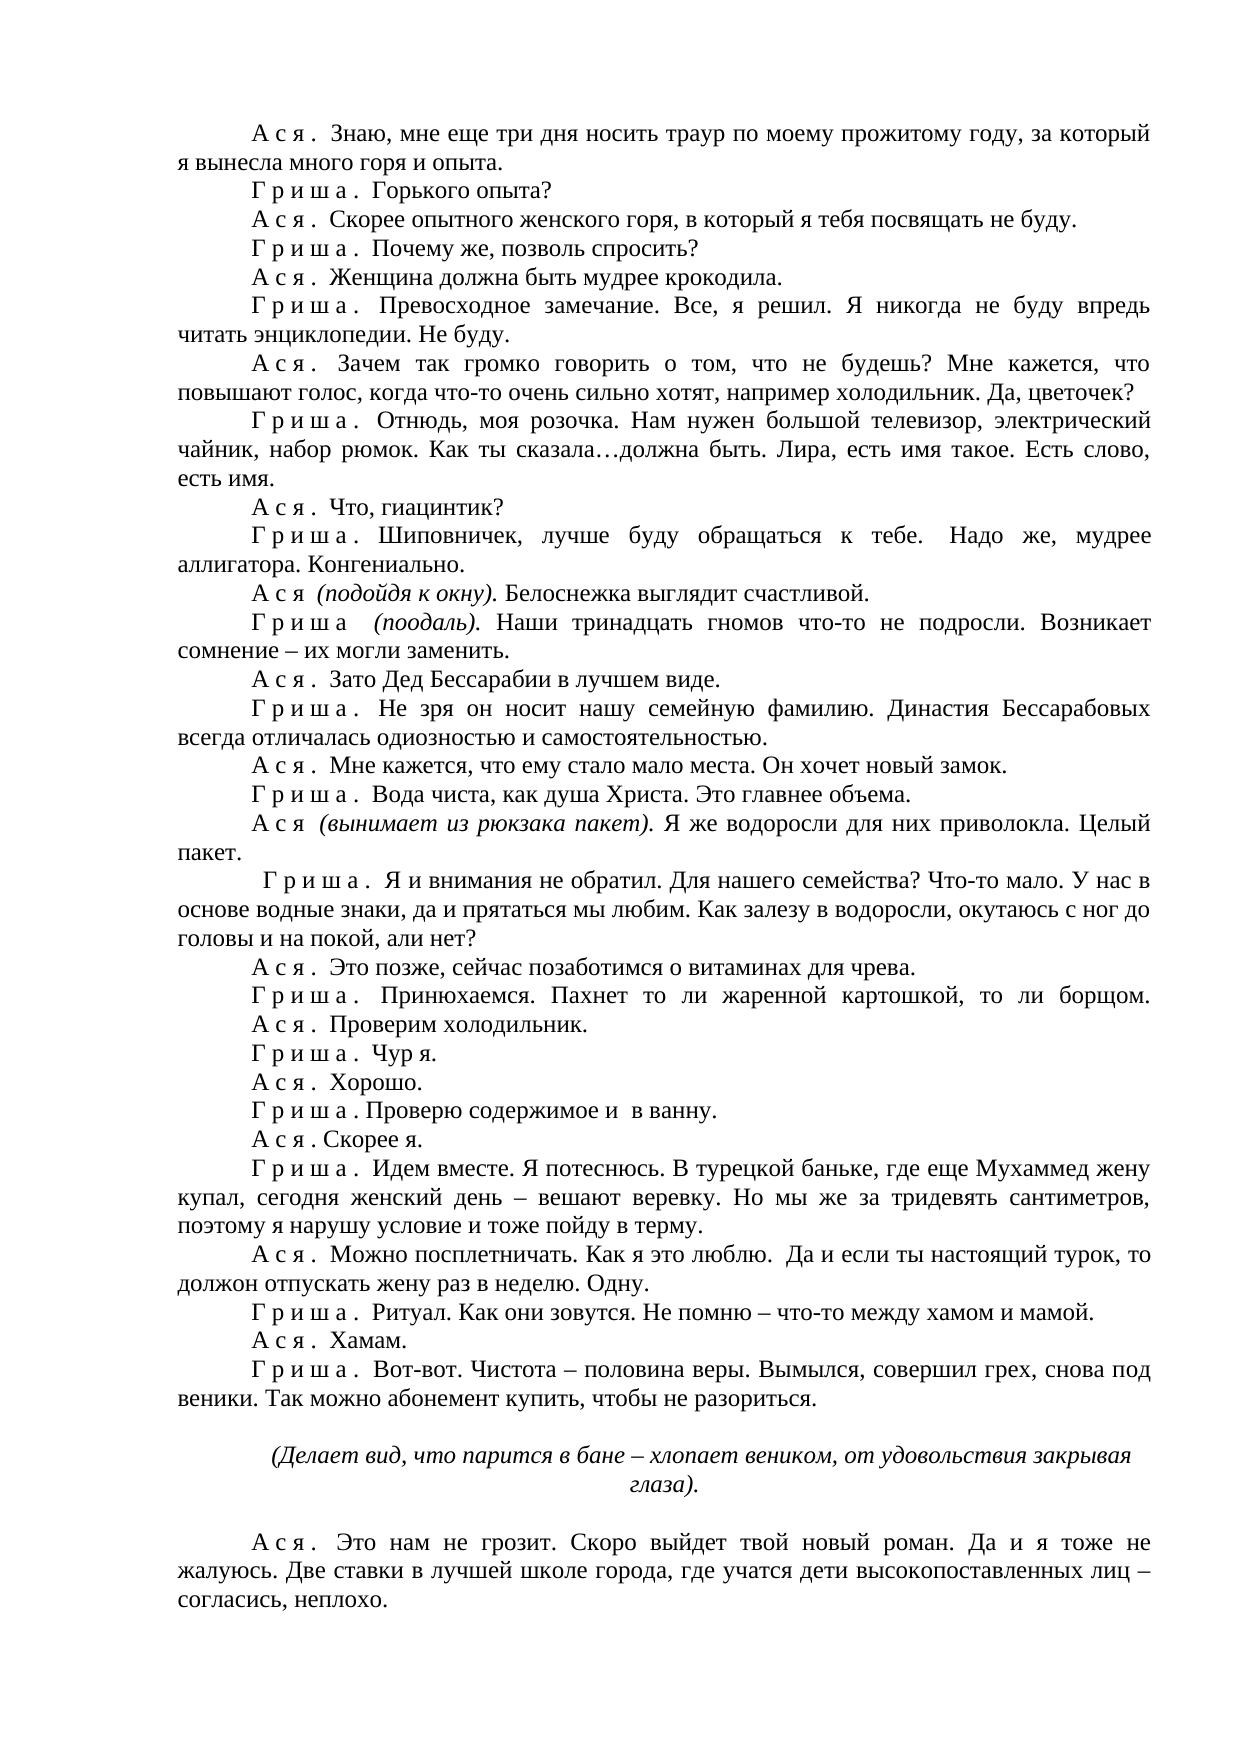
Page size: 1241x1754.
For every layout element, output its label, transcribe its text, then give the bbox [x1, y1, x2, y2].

text Ася. Знаю, мне еще три дня носить траур по моему прожитому году, за который я вынесла много горя и опыта. [177, 118, 1152, 176]
text Ася. Можно посплетничать. Как я это люблю. Да и если ты настоящий турок, то должон отпускать жену раз в неделю. Одну. [177, 1239, 1152, 1297]
text Гриша. Идем вместе. Я потеснюсь. В турецкой баньке, где еще Мухаммед жену купал, сегодня женский день – вешают веревку. Но мы же за тридевять сантиметров, поэтому я нарушу условие и тоже пойду в терму. [177, 1153, 1152, 1239]
text Гриша. Превосходное замечание. Все, я решил. Я никогда не буду впредь читать энциклопедии. Не буду. [177, 291, 1152, 348]
text Ася (подойдя к окну). Белоснежка выглядит счастливой. [177, 578, 1152, 607]
text Ася. Мне кажется, что ему стало мало места. Он хочет новый замок. [177, 751, 1152, 779]
text (Делает вид, что парится в бане – хлопает веником, от удовольствия закрывая глаза). [177, 1441, 1152, 1498]
text Ася. Что, гиацинтик? [177, 492, 1152, 521]
text Гриша. Вода чиста, как душа Христа. Это главнее объема. [177, 779, 1152, 808]
text Ася (вынимает из рюкзака пакет). Я же водоросли для них приволокла. Целый пакет. Гриша. Я и внимания не обратил. Для нашего семейства? Что-то мало. У нас в основе водные знаки, да и прятаться мы любим. Как залезу в водоросли, окутаюсь с ног до головы и на покой, али нет? [177, 808, 1152, 952]
text Гриша. Не зря он носит нашу семейную фамилию. Династия Бессарабовых всегда отличалась одиозностью и самостоятельностью. [177, 693, 1152, 751]
text Ася. Зачем так громко говорить о том, что не будешь? Мне кажется, что повышают голос, когда что-то очень сильно хотят, например холодильник. Да, цветочек? [177, 348, 1152, 406]
text Ася. Скорее я. [177, 1124, 1152, 1153]
text Гриша. Горького опыта? [177, 176, 1152, 204]
text Ася. Хорошо. [177, 1067, 1152, 1096]
text Гриша (поодаль). Наши тринадцать гномов что-то не подросли. Возникает сомнение – их могли заменить. [177, 607, 1152, 664]
text Гриша. Почему же, позволь спросить? [177, 233, 1152, 262]
text Ася. Это нам не грозит. Скоро выйдет твой новый роман. Да и я тоже не жалуюсь. Две ставки в лучшей школе города, где учатся дети высокопоставленных лиц – согласись, неплохо. [177, 1527, 1152, 1613]
text Ася. Женщина должна быть мудрее крокодила. [177, 262, 1152, 291]
text Гриша. Проверю содержимое и в ванну. [177, 1096, 1152, 1124]
text Гриша. Вот-вот. Чистота – половина веры. Вымылся, совершил грех, снова под веники. Так можно абонемент купить, чтобы не разориться. [177, 1354, 1152, 1412]
text Гриша. Ритуал. Как они зовутся. Не помню – что-то между хамом и мамой. [177, 1297, 1152, 1326]
text Гриша. Шиповничек, лучше буду обращаться к тебе. Надо же, мудрее аллигатора. Конгениально. [177, 521, 1152, 578]
text Гриша. Принюхаемся. Пахнет то ли жаренной картошкой, то ли борщом. Ася. Проверим холодильник. [251, 981, 1152, 1038]
text Гриша. Отнюдь, моя розочка. Нам нужен большой телевизор, электрический чайник, набор рюмок. Как ты сказала…должна быть. Лира, есть имя такое. Есть слово, есть имя. [177, 406, 1152, 492]
text Ася. Хамам. [177, 1326, 1152, 1354]
text Гриша. Чур я. [177, 1038, 1152, 1067]
text Ася. Скорее опытного женского горя, в который я тебя посвящать не буду. [177, 204, 1152, 233]
text Ася. Это позже, сейчас позаботимся о витаминах для чрева. [177, 952, 1152, 981]
text Ася. Зато Дед Бессарабии в лучшем виде. [177, 664, 1152, 693]
